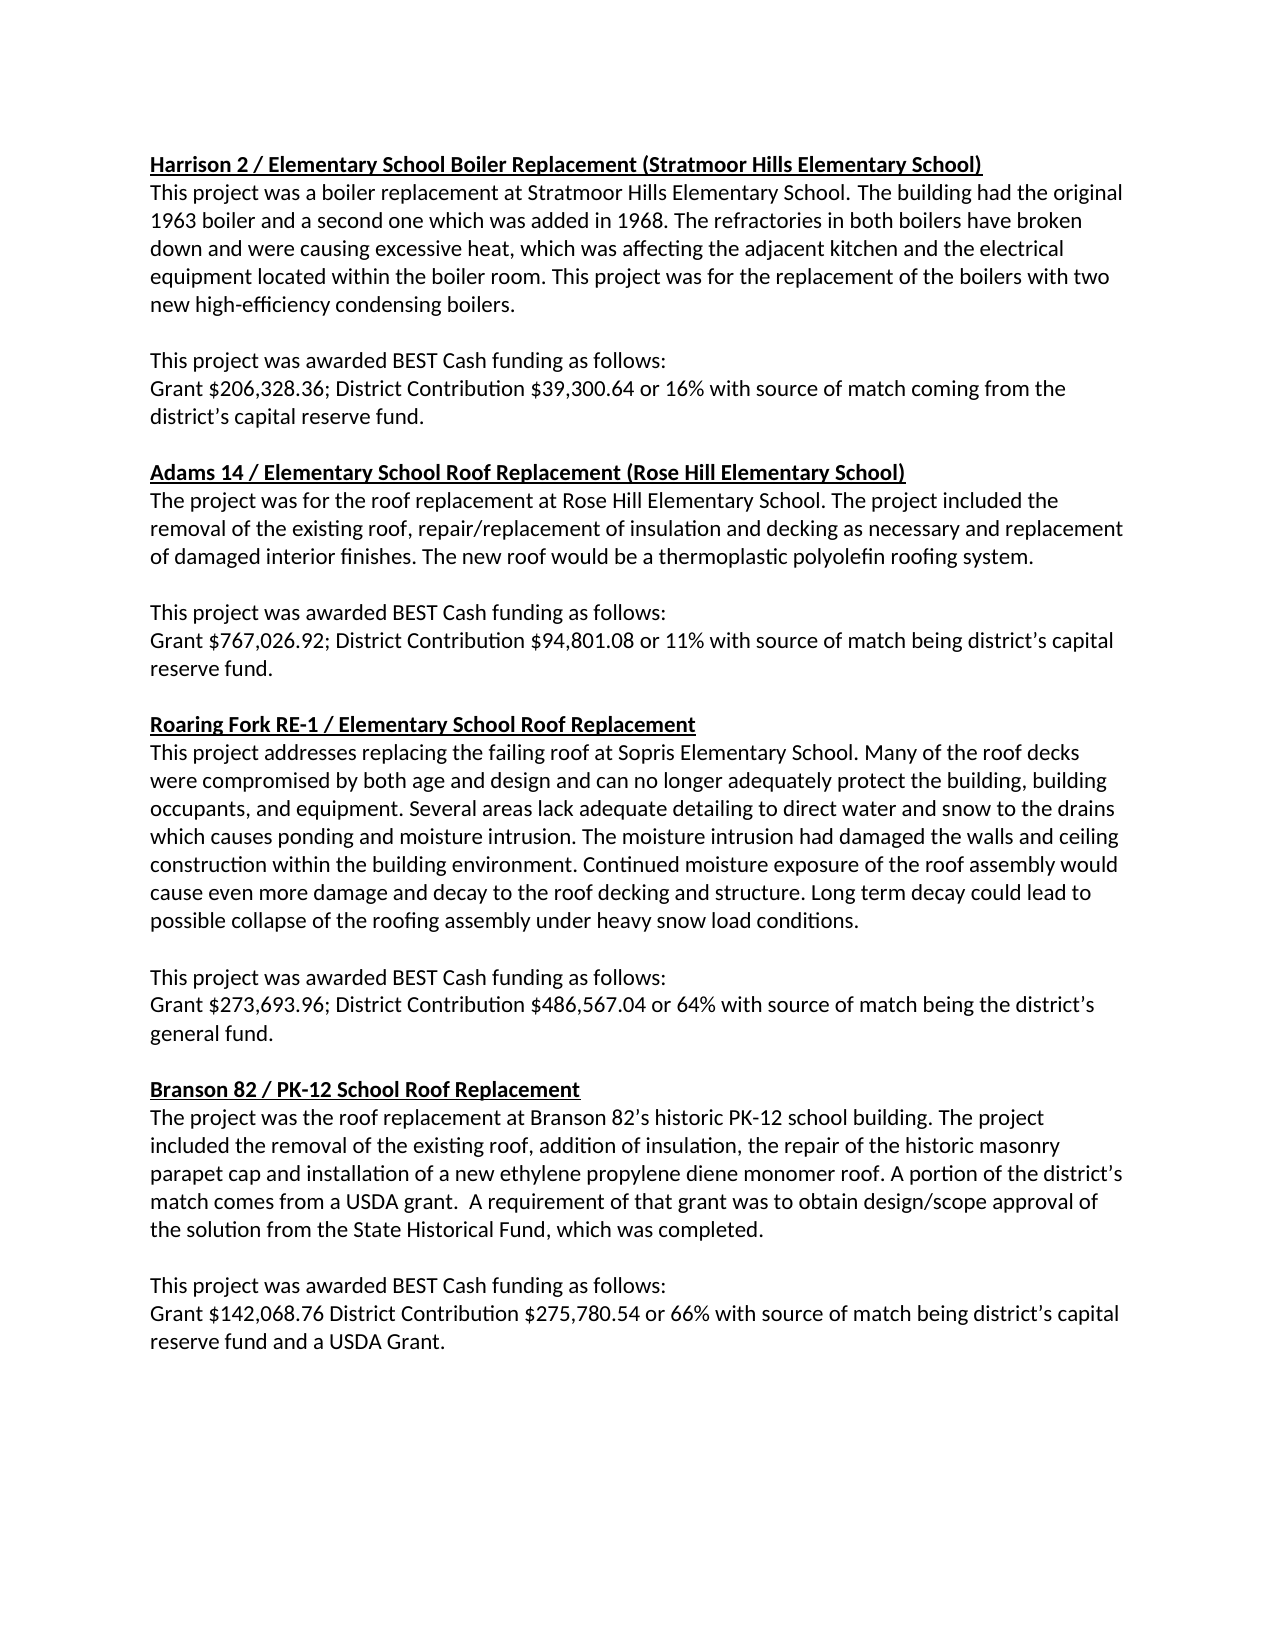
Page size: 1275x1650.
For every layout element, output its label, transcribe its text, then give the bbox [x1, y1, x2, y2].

text This project was awarded BEST Cash funding as follows: [150, 346, 1125, 374]
text Grant $767,026.92; District Contribution $94,801.08 or 11% with source of match being district’s capital reserve fund. [150, 626, 1125, 682]
text This project was awarded BEST Cash funding as follows: [150, 1271, 1125, 1299]
text This project was awarded BEST Cash funding as follows: [150, 963, 1125, 991]
text The project was the roof replacement at Branson 82’s historic PK-12 school building. The project included the removal of the existing roof, addition of insulation, the repair of the historic masonry parapet cap and installation of a new ethylene propylene diene monomer roof. A portion of the district’s match comes from a USDA grant. A requirement of that grant was to obtain design/scope approval of the solution from the State Historical Fund, which was completed. [150, 1103, 1125, 1243]
text Branson 82 / PK-12 School Roof Replacement [150, 1075, 1125, 1103]
text This project was a boiler replacement at Stratmoor Hills Elementary School. The building had the original 1963 boiler and a second one which was added in 1968. The refractories in both boilers have broken down and were causing excessive heat, which was affecting the adjacent kitchen and the electrical equipment located within the boiler room. This project was for the replacement of the boilers with two new high-efficiency condensing boilers. [150, 178, 1125, 318]
text Adams 14 / Elementary School Roof Replacement (Rose Hill Elementary School) [150, 458, 1125, 486]
text Grant $273,693.96; District Contribution $486,567.04 or 64% with source of match being the district’s general fund. [150, 991, 1125, 1047]
text Harrison 2 / Elementary School Boiler Replacement (Stratmoor Hills Elementary School) [150, 150, 1125, 178]
text Grant $206,328.36; District Contribution $39,300.64 or 16% with source of match coming from the district’s capital reserve fund. [150, 374, 1125, 430]
text Roaring Fork RE-1 / Elementary School Roof Replacement [150, 710, 1125, 738]
text This project addresses replacing the failing roof at Sopris Elementary School. Many of the roof decks were compromised by both age and design and can no longer adequately protect the building, building occupants, and equipment. Several areas lack adequate detailing to direct water and snow to the drains which causes ponding and moisture intrusion. The moisture intrusion had damaged the walls and ceiling construction within the building environment. Continued moisture exposure of the roof assembly would cause even more damage and decay to the roof decking and structure. Long term decay could lead to possible collapse of the roofing assembly under heavy snow load conditions. [150, 738, 1125, 934]
text This project was awarded BEST Cash funding as follows: [150, 598, 1125, 626]
text The project was for the roof replacement at Rose Hill Elementary School. The project included the removal of the existing roof, repair/replacement of insulation and decking as necessary and replacement of damaged interior finishes. The new roof would be a thermoplastic polyolefin roofing system. [150, 486, 1125, 570]
text Grant $142,068.76 District Contribution $275,780.54 or 66% with source of match being district’s capital reserve fund and a USDA Grant. [150, 1299, 1125, 1355]
